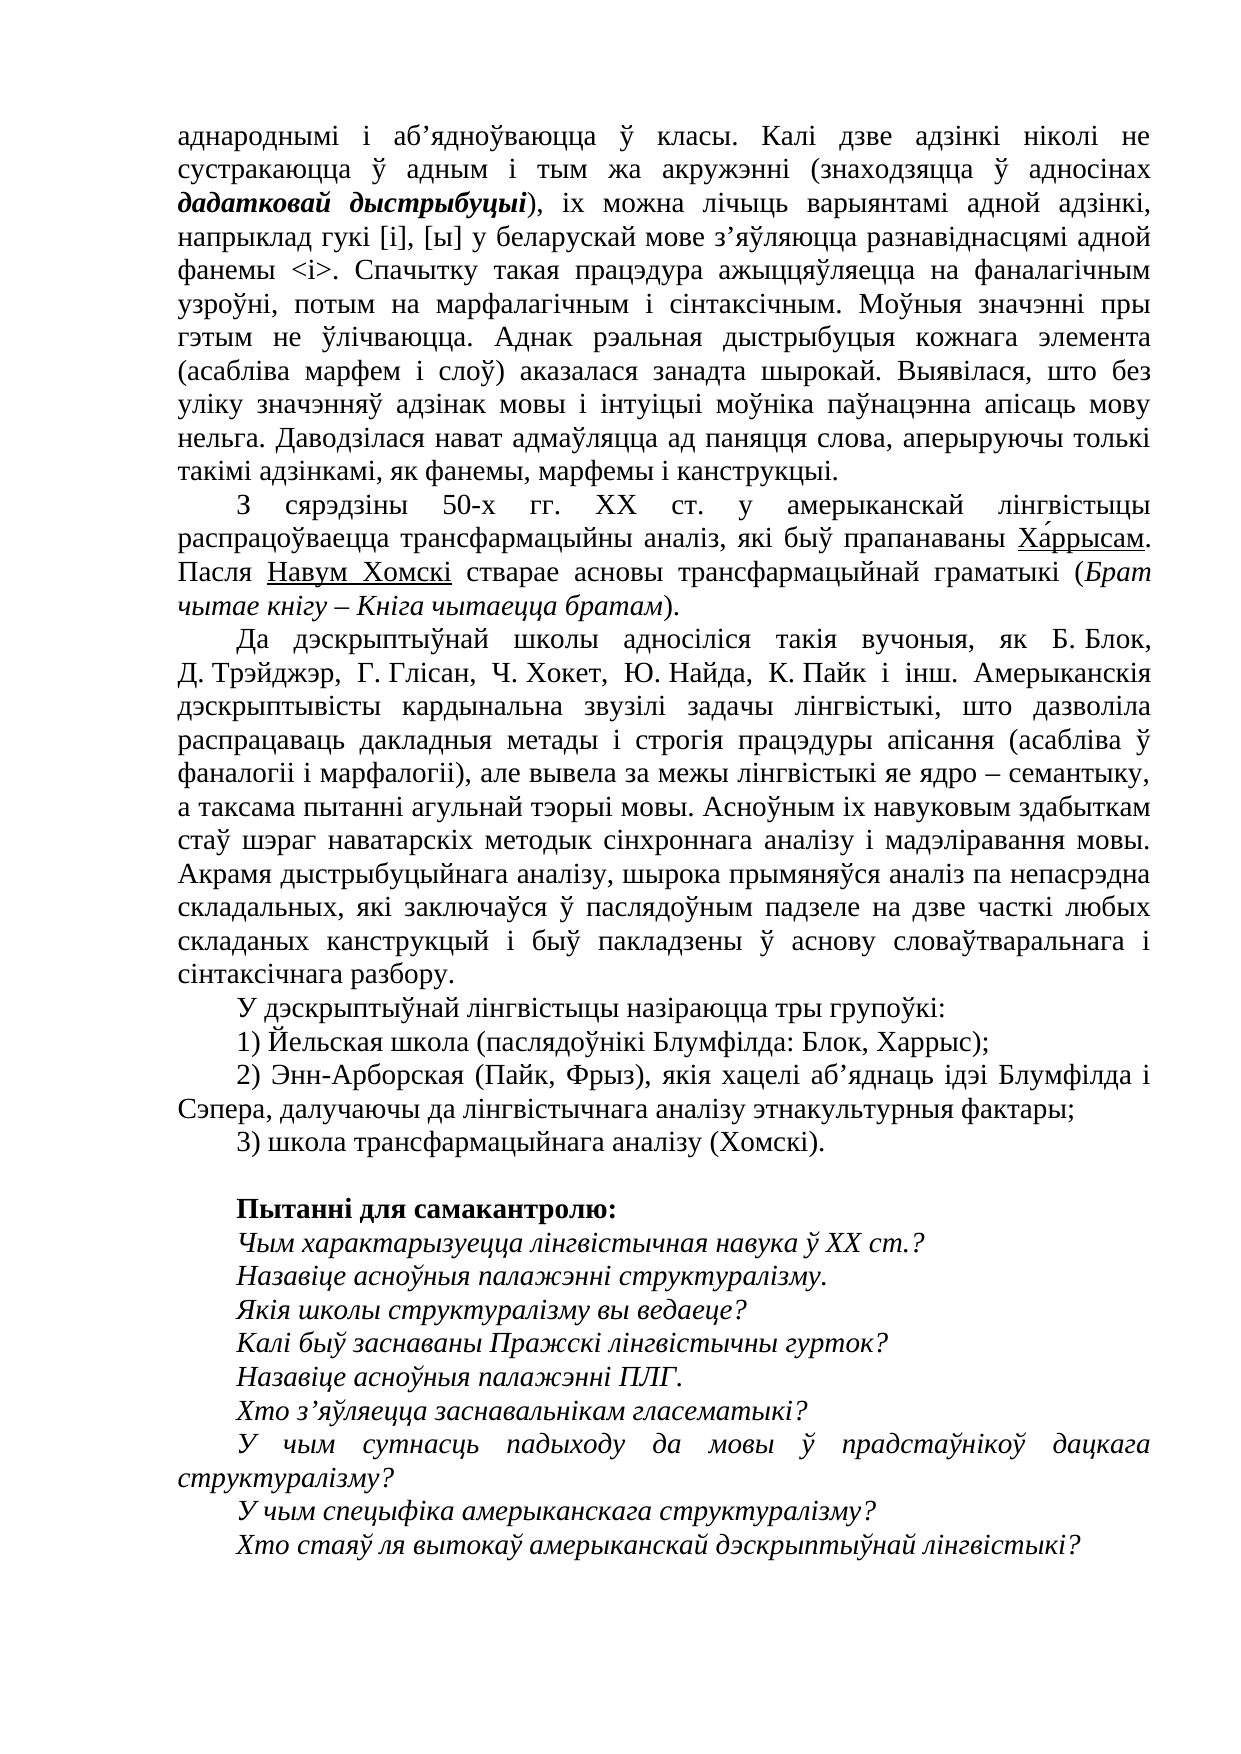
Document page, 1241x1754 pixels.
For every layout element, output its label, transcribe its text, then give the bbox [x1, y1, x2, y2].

text 2) Энн-Арборская (Пайк, Фрыз), якія хацелі аб’яднаць ідэі Блумфілда і Сэпера, далучаючы да лінгвістычнага аналізу этнакультурныя фактары; [177, 1057, 1152, 1124]
text Хто стаяў ля вытокаў амерыканскай дэскрыптыўнай лінгвістыкі? [177, 1527, 1152, 1560]
text 3) школа трансфармацыйнага аналізу (Хомскі). [177, 1124, 1152, 1158]
text Назавіце асноўныя палажэнні структуралізму. [177, 1258, 1152, 1292]
text У чым спецыфіка амерыканскага структуралізму? [177, 1493, 1152, 1527]
text Калі быў заснаваны Пражскі лінгвістычны гурток? [177, 1326, 1152, 1359]
text Хто з’яўляецца заснавальнікам гласематыкі? [177, 1393, 1152, 1426]
text Якія школы структуралізму вы ведаеце? [177, 1292, 1152, 1326]
text Назавіце асноўныя палажэнні ПЛГ. [177, 1359, 1152, 1393]
text Чым характарызуецца лінгвістычная навука ў ХХ ст.? [177, 1225, 1152, 1258]
text З сярэдзіны 50-х гг. ХХ ст. у амерыканскай лінгвістыцы распрацоўваецца трансфармацыйны аналіз, які быў прапанаваны Ха́ррысам. Пасля Навум Хомскі стварае асновы трансфармацыйнай граматыкі (Брат чытае кнігу – Кніга чытаецца братам). [177, 487, 1152, 621]
text Пытанні для самакантролю: [177, 1191, 1152, 1225]
text У дэскрыптыўнай лінгвістыцы назіраюцца тры групоўкі: [177, 990, 1152, 1024]
text У чым сутнасць падыходу да мовы ў прадстаўнікоў дацкага структуралізму? [177, 1426, 1152, 1493]
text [177, 118, 1152, 487]
text 1) Йельская школа (паслядоўнікі Блумфілда: Блок, Харрыс); [177, 1024, 1152, 1057]
text Да дэскрыптыўнай школы адносіліся такія вучоныя, як Б. Блок, Д. Трэйджэр, Г. Глісан, Ч. Хокет, Ю. Найда, К. Пайк і інш. Амерыканскія дэскрыптывісты кардынальна звузілі задачы лінгвістыкі, што дазволіла распрацаваць дакладныя метады і строгія працэдуры апісання (асабліва ў фаналогіі і марфалогіі), але вывела за межы лінгвістыкі яе ядро – семантыку, а таксама пытанні агульнай тэорыі мовы. Асноўным іх навуковым здабыткам стаў шэраг наватарскіх методык сінхроннага аналізу і мадэліравання мовы. Акрамя дыстрыбуцыйнага аналізу, шырока прымяняўся аналіз па непасрэдна складальных, які заключаўся ў паслядоўным падзеле на дзве часткі любых складаных канструкцый і быў пакладзены ў аснову словаўтваральнага і сінтаксічнага разбору. [177, 621, 1152, 990]
